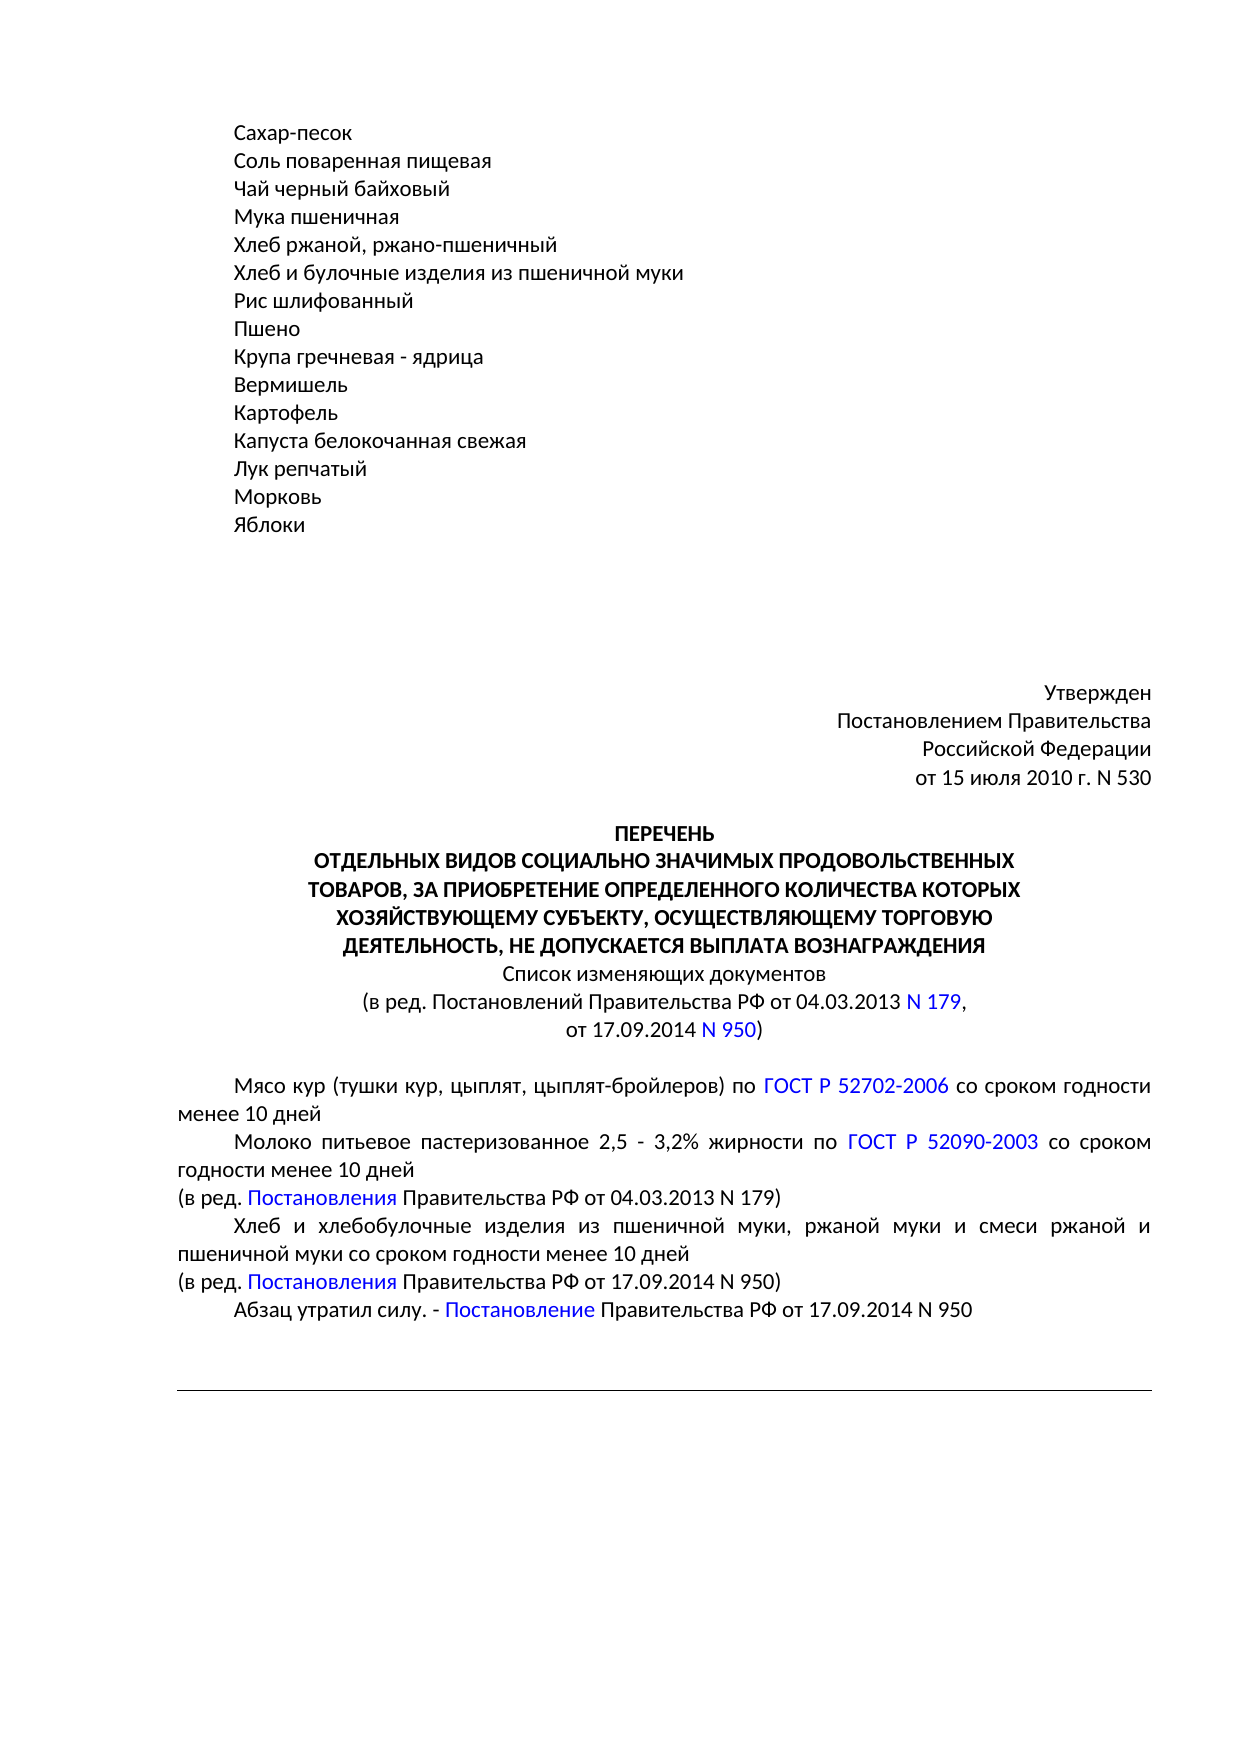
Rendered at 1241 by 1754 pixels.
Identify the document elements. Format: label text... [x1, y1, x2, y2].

text Яблоки [177, 510, 1152, 538]
text Рис шлифованный [177, 286, 1152, 314]
text Капуста белокочанная свежая [177, 426, 1152, 454]
text Лук репчатый [177, 454, 1152, 482]
text Соль поваренная пищевая [177, 146, 1152, 174]
text Абзац утратил силу. - Постановление Правительства РФ от 17.09.2014 N 950 [177, 1295, 1152, 1323]
text Вермишель [177, 370, 1152, 398]
text (в ред. Постановления Правительства РФ от 04.03.2013 N 179) [177, 1183, 1152, 1211]
text Крупа гречневая - ядрица [177, 342, 1152, 370]
text (в ред. Постановления Правительства РФ от 17.09.2014 N 950) [177, 1267, 1152, 1295]
text Молоко питьевое пастеризованное 2,5 - 3,2% жирности по ГОСТ Р 52090-2003 со сроком годности менее 10 дней [177, 1127, 1152, 1183]
text Морковь [177, 482, 1152, 510]
title ХОЗЯЙСТВУЮЩЕМУ СУБЪЕКТУ, ОСУЩЕСТВЛЯЮЩЕМУ ТОРГОВУЮ [177, 903, 1152, 931]
title ДЕЯТЕЛЬНОСТЬ, НЕ ДОПУСКАЕТСЯ ВЫПЛАТА ВОЗНАГРАЖДЕНИЯ [177, 931, 1152, 959]
text Постановлением Правительства [177, 707, 1152, 734]
text Утвержден [177, 678, 1152, 707]
text Мясо кур (тушки кур, цыплят, цыплят-бройлеров) по ГОСТ Р 52702-2006 со сроком годности менее 10 дней [177, 1071, 1152, 1127]
text Хлеб и булочные изделия из пшеничной муки [177, 258, 1152, 286]
text Мука пшеничная [177, 202, 1152, 230]
text Хлеб ржаной, ржано-пшеничный [177, 230, 1152, 258]
text от 17.09.2014 N 950) [177, 1015, 1152, 1043]
text Картофель [177, 398, 1152, 426]
title ОТДЕЛЬНЫХ ВИДОВ СОЦИАЛЬНО ЗНАЧИМЫХ ПРОДОВОЛЬСТВЕННЫХ [177, 847, 1152, 875]
text (в ред. Постановлений Правительства РФ от 04.03.2013 N 179, [177, 987, 1152, 1015]
text Сахар-песок [177, 118, 1152, 146]
title ТОВАРОВ, ЗА ПРИОБРЕТЕНИЕ ОПРЕДЕЛЕННОГО КОЛИЧЕСТВА КОТОРЫХ [177, 875, 1152, 903]
text Список изменяющих документов [177, 959, 1152, 987]
text Чай черный байховый [177, 174, 1152, 202]
title ПЕРЕЧЕНЬ [177, 819, 1152, 847]
text Российской Федерации [177, 734, 1152, 763]
text Хлеб и хлебобулочные изделия из пшеничной муки, ржаной муки и смеси ржаной и пшеничной муки со сроком годности менее 10 дней [177, 1211, 1152, 1267]
text от 15 июля 2010 г. N 530 [177, 763, 1152, 791]
text Пшено [177, 314, 1152, 342]
